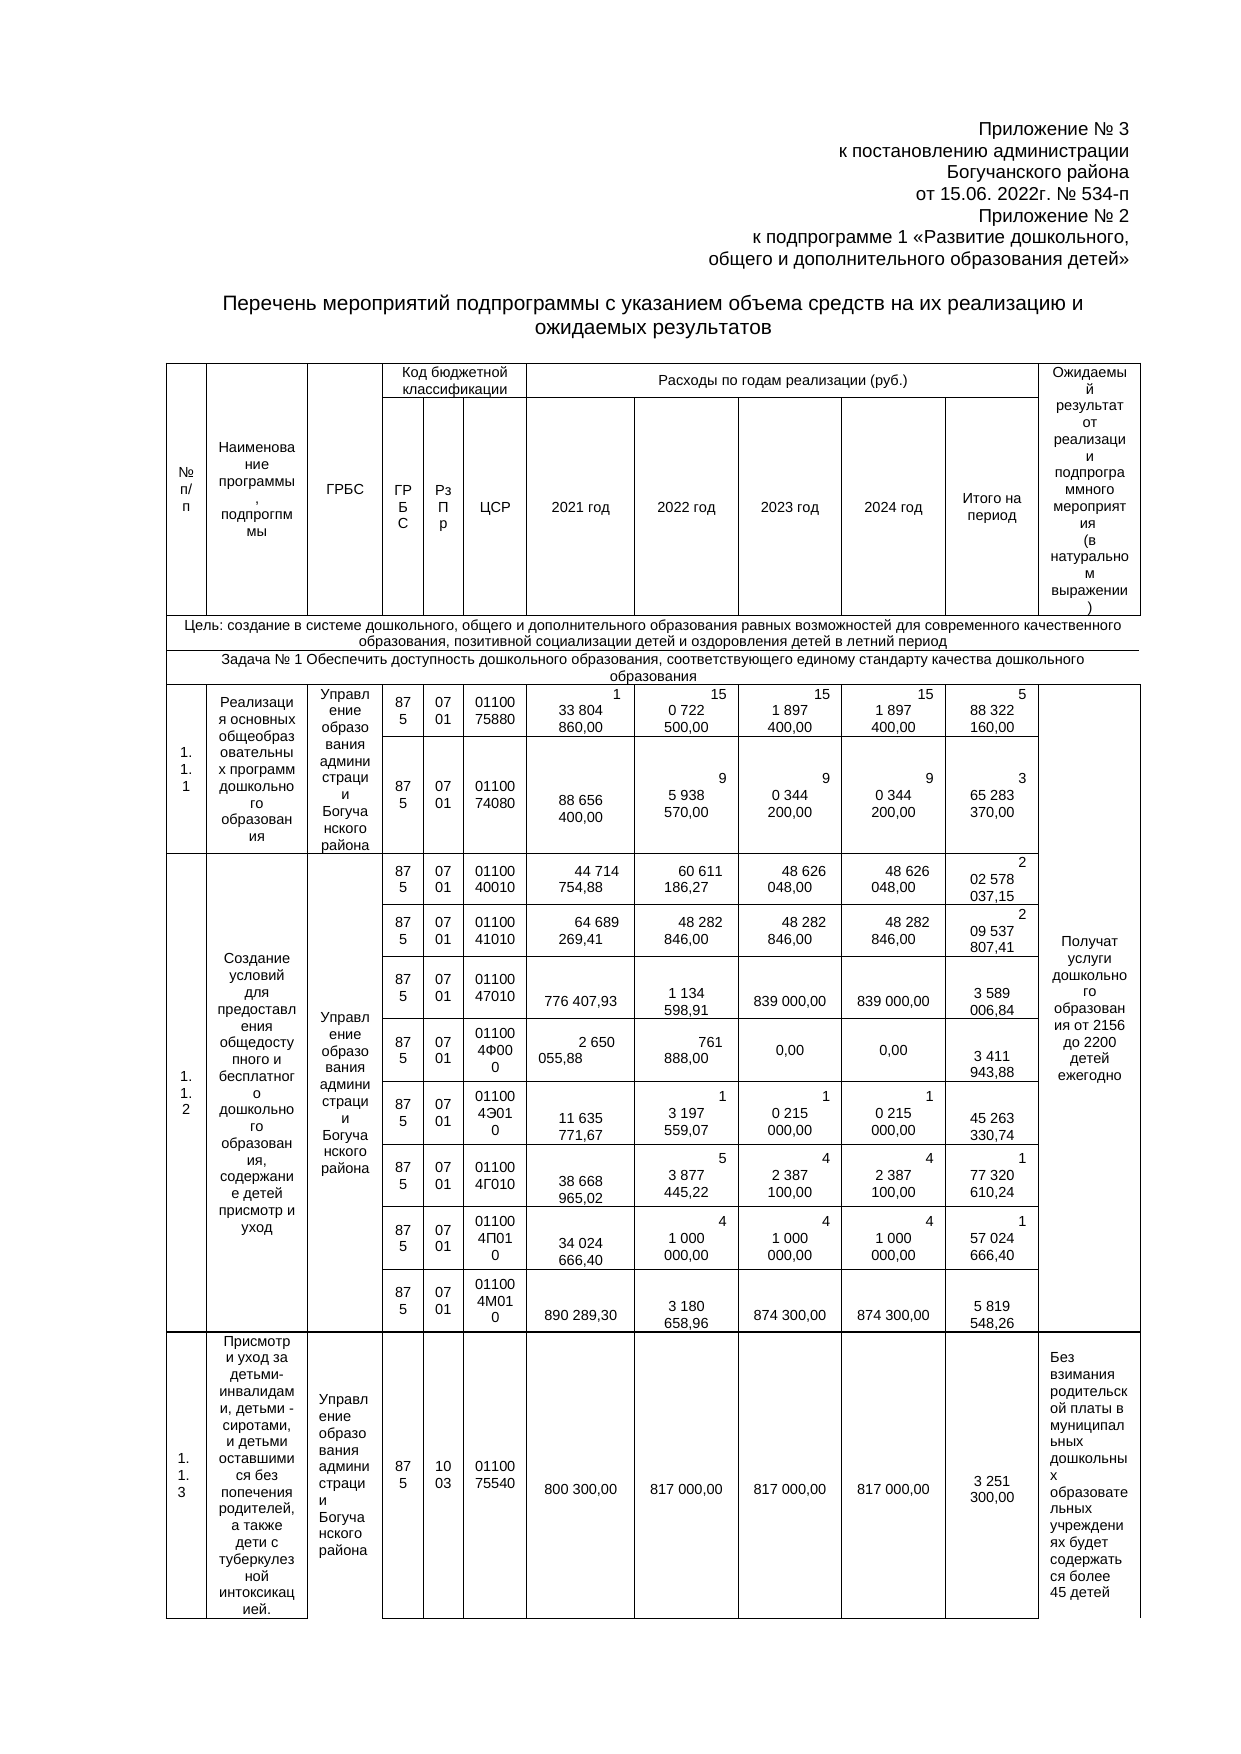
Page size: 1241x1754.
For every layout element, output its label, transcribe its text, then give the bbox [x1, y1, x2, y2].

table_header Ожидаемый результат от реализации подпрограммного мероприятия (в натуральном выражении) [1039, 364, 1140, 615]
table_cell Реализация основных общеобразовательных программ дошкольного образования [207, 685, 307, 853]
table_header ГРБС [308, 364, 382, 615]
table_cell 011004Г010 [464, 1145, 526, 1206]
table_cell 07 01 [424, 737, 463, 853]
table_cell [308, 1333, 382, 1617]
table_cell 150 722 500,00 [635, 685, 738, 736]
table_cell 1.1.3 [167, 1333, 206, 1617]
table_cell 209 537 807,41 [946, 905, 1038, 956]
table_cell 839 000,00 [842, 957, 945, 1018]
table_cell 34 024 666,40 [527, 1207, 634, 1269]
table_cell 588 322 160,00 [946, 685, 1038, 736]
table_cell 07 01 [424, 1270, 463, 1331]
table_cell 0110075540 [464, 1333, 526, 1617]
table_cell 2024 год [842, 398, 945, 615]
table_cell 1.1.2 [167, 854, 206, 1331]
table_cell 011004М010 [464, 1270, 526, 1331]
table_cell Цель: создание в системе дошкольного, общего и дополнительного образования равных возможностей для современного качественного образования, позитивной социализации детей и оздоровления детей в летний период [167, 616, 1140, 650]
table_cell 90 344 200,00 [842, 737, 945, 853]
table_cell 0,00 [739, 1019, 841, 1081]
table_cell 875 [383, 1145, 423, 1206]
table_cell ГРБС [383, 398, 423, 615]
table_cell 776 407,93 [527, 957, 634, 1018]
table_cell 875 [383, 1082, 423, 1143]
table_cell 875 [383, 737, 423, 853]
table_header Расходы по годам реализации (руб.) [527, 364, 1038, 397]
table_cell 1 134 598,91 [635, 957, 738, 1018]
table_cell 95 938 570,00 [635, 737, 738, 853]
table_cell 48 626 048,00 [739, 854, 841, 904]
table_cell 817 000,00 [635, 1333, 738, 1617]
table_cell 874 300,00 [739, 1270, 841, 1331]
table_cell 800 300,00 [527, 1333, 634, 1617]
table_cell 07 01 [424, 905, 463, 956]
table_cell 890 289,30 [527, 1270, 634, 1331]
table_cell 202 578 037,15 [946, 854, 1038, 904]
table_cell Рз Пр [424, 398, 463, 615]
table_cell 133 804 860,00 [527, 685, 634, 736]
table_header Наименование программы, подпрогпммы [207, 364, 307, 615]
table_cell 0110075880 [464, 685, 526, 736]
table_cell 0110047010 [464, 957, 526, 1018]
table_cell 875 [383, 1270, 423, 1331]
table_cell 07 01 [424, 1082, 463, 1143]
table_cell 3 180 658,96 [635, 1270, 738, 1331]
table_cell 60 611 186,27 [635, 854, 738, 904]
table_cell 875 [383, 957, 423, 1018]
table_cell 10 215 000,00 [739, 1082, 841, 1143]
table_cell 011004Ф000 [464, 1019, 526, 1081]
table_header Приложение № 3 к постановлению администрации Богучанского района от 15.06. 2022г. № 534-п Приложение № 2 к подпрограмме 1 «Развитие дошкольного, общего и дополнительного образования детей» Перечень мероприятий подпрограммы с указанием объема средств на их реализацию и ожидаемых результатов [166, 118, 1140, 338]
table_cell Получат услуги дошкольного образования от 2156 до 2200 детей ежегодно [1039, 685, 1140, 1331]
table_cell 2 650 055,88 [527, 1019, 634, 1081]
table_cell 13 197 559,07 [635, 1082, 738, 1143]
table_cell 07 01 [424, 1145, 463, 1206]
table_cell 41 000 000,00 [842, 1207, 945, 1269]
table_cell ЦСР [464, 398, 526, 615]
table_header Код бюджетной классификации [383, 364, 526, 397]
table_cell 42 387 100,00 [739, 1145, 841, 1206]
table_cell 151 897 400,00 [842, 685, 945, 736]
table_cell 011004Э010 [464, 1082, 526, 1143]
table_cell 41 000 000,00 [635, 1207, 738, 1269]
table_cell 53 877 445,22 [635, 1145, 738, 1206]
table_cell 0110040010 [464, 854, 526, 904]
table_cell 07 01 [424, 957, 463, 1018]
table_cell 875 [383, 1207, 423, 1269]
table_cell 88 656 400,00 [527, 737, 634, 853]
table_cell 07 01 [424, 1207, 463, 1269]
table_cell 07 01 [424, 1019, 463, 1081]
table_cell 3 251 300,00 [946, 1333, 1038, 1617]
table_cell 011004П010 [464, 1207, 526, 1269]
table_cell 90 344 200,00 [739, 737, 841, 853]
table_cell Присмотр и уход за детьми-инвалидами, детьми - сиротами, и детьми оставшимися без попечения родителей, а также дети с туберкулезной интоксикацией. [207, 1333, 307, 1617]
table_cell 817 000,00 [842, 1333, 945, 1617]
table_cell 365 283 370,00 [946, 737, 1038, 853]
table_cell 64 689 269,41 [527, 905, 634, 956]
table_cell 875 [383, 1019, 423, 1081]
table_cell 41 000 000,00 [739, 1207, 841, 1269]
table_cell 44 714 754,88 [527, 854, 634, 904]
table_cell 3 411 943,88 [946, 1019, 1038, 1081]
table_cell 1.1.1 [167, 685, 206, 853]
table_cell 2023 год [739, 398, 841, 615]
table_header № п/п [167, 364, 206, 615]
table_cell 839 000,00 [739, 957, 841, 1018]
table_cell 38 668 965,02 [527, 1145, 634, 1206]
table_cell Управление образования администрации Богучанского района [308, 854, 382, 1331]
table_cell Без взимания родительской платы в муниципальных дошкольных образовательных учреждениях будет содержаться более 45 детей [1039, 1333, 1140, 1617]
table_cell 48 282 846,00 [635, 905, 738, 956]
table_cell 0110074080 [464, 737, 526, 853]
table_cell 48 282 846,00 [739, 905, 841, 956]
table_cell 07 01 [424, 854, 463, 904]
table_cell 761 888,00 [635, 1019, 738, 1081]
table_cell 48 282 846,00 [842, 905, 945, 956]
table_cell 817 000,00 [739, 1333, 841, 1617]
table_cell 874 300,00 [842, 1270, 945, 1331]
table_cell Управление образования администрации Богучанского района [308, 685, 382, 853]
table_cell 10 215 000,00 [842, 1082, 945, 1143]
table_cell 875 [383, 905, 423, 956]
table_cell 3 589 006,84 [946, 957, 1038, 1018]
table_cell 151 897 400,00 [739, 685, 841, 736]
table_cell 42 387 100,00 [842, 1145, 945, 1206]
table_cell 5 819 548,26 [946, 1270, 1038, 1331]
table_cell 2022 год [635, 398, 738, 615]
table_cell 2021 год [527, 398, 634, 615]
table_cell 10 03 [424, 1333, 463, 1617]
table_cell 0,00 [842, 1019, 945, 1081]
table_cell 875 [383, 854, 423, 904]
table_cell 875 [383, 685, 423, 736]
table_cell 45 263 330,74 [946, 1082, 1038, 1143]
table_cell Создание условий для предоставления общедоступного и бесплатного дошкольного образования, содержание детей присмотр и уход [207, 854, 307, 1331]
table_cell Задача № 1 Обеспечить доступность дошкольного образования, соответствующего единому стандарту качества дошкольного образования [167, 650, 1140, 684]
table_cell 11 635 771,67 [527, 1082, 634, 1143]
table_cell 157 024 666,40 [946, 1207, 1038, 1269]
table_cell 875 [383, 1333, 423, 1617]
table_cell 07 01 [424, 685, 463, 736]
table_cell Итого на период [946, 398, 1038, 615]
table_cell 0110041010 [464, 905, 526, 956]
table_cell 177 320 610,24 [946, 1145, 1038, 1206]
table_cell 48 626 048,00 [842, 854, 945, 904]
